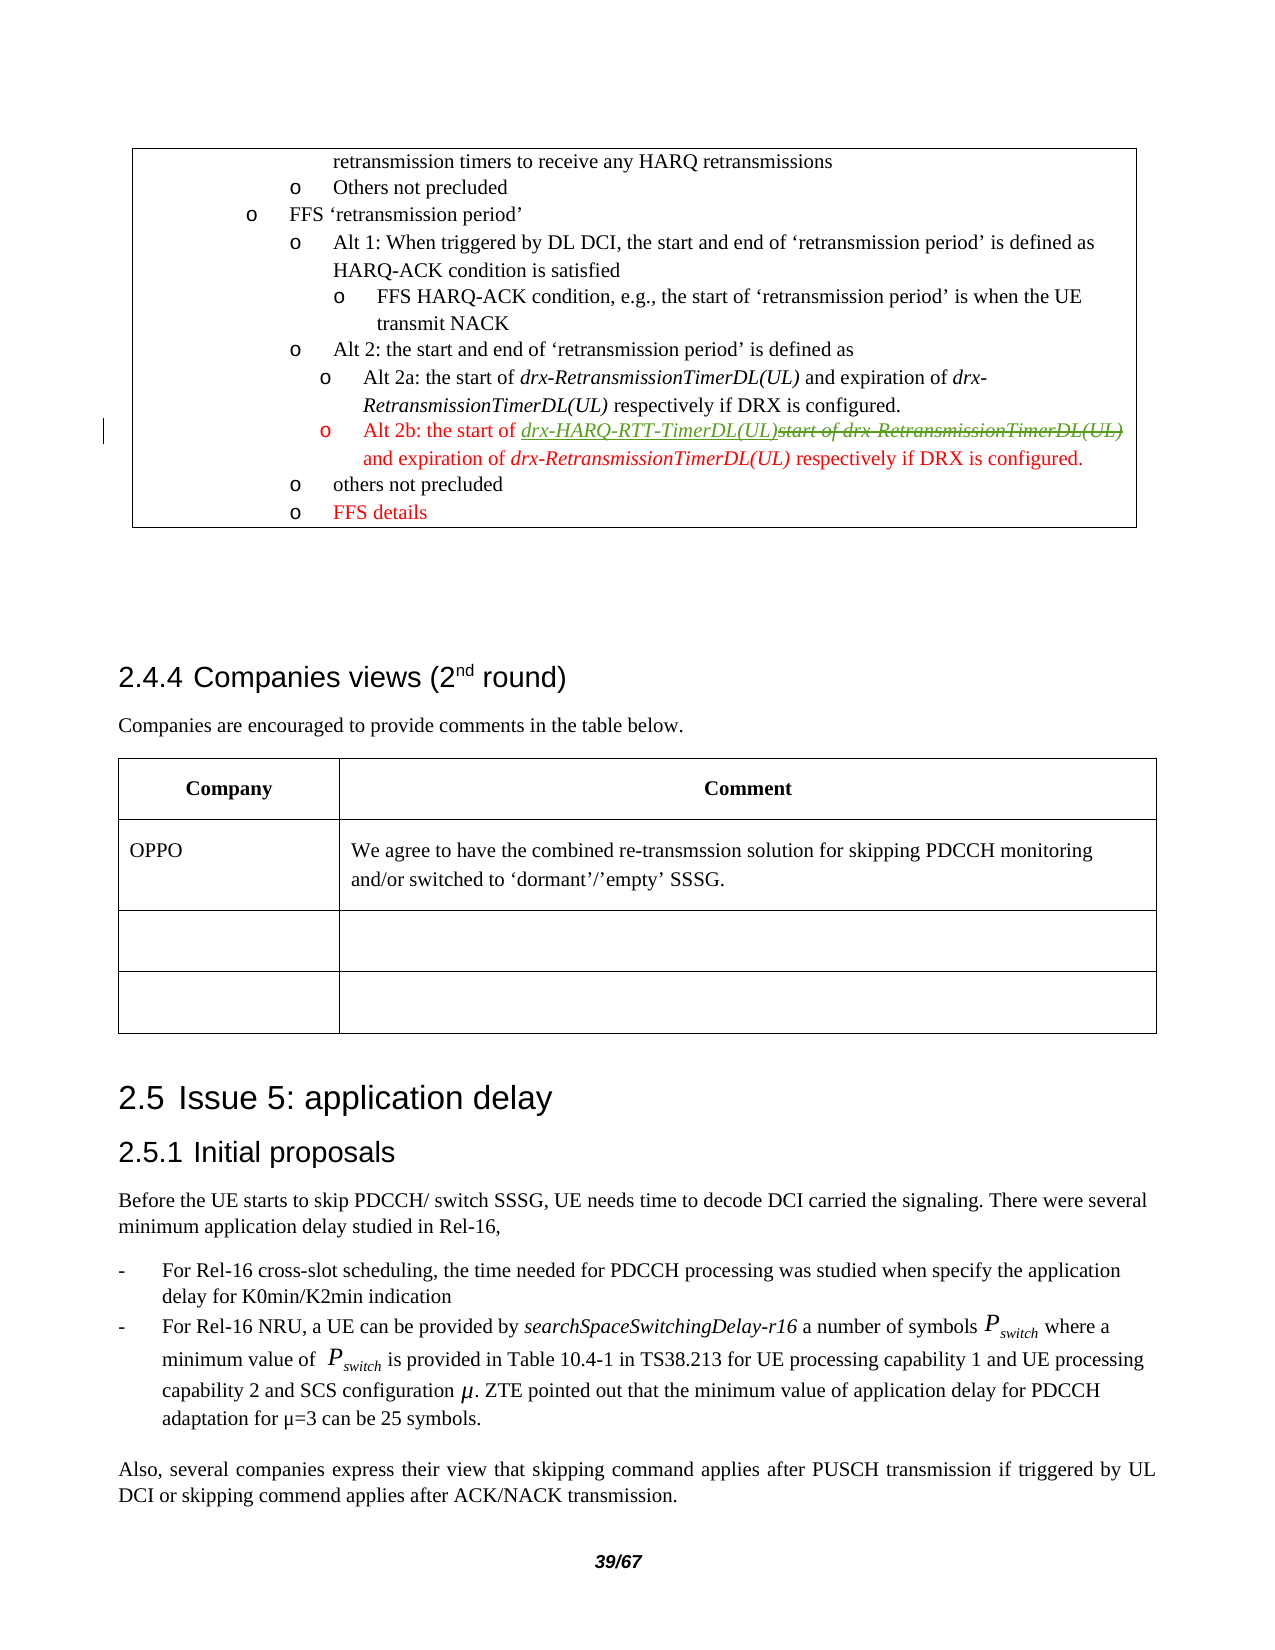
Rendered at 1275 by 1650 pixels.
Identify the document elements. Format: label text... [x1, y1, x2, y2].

table_cell [340, 911, 1156, 971]
table_cell OPPO [119, 820, 339, 909]
subtitle Initial proposals [118, 1135, 1157, 1169]
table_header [133, 149, 1136, 527]
subtitle Issue 5: application delay [118, 1078, 1157, 1117]
subtitle Companies views (2nd round) [118, 660, 1157, 694]
list For Rel-16 cross-slot scheduling, the time needed for PDCCH processing was studied when specify the application delay for K0min/K2min indication [118, 1258, 1157, 1308]
text Also, several companies express their view that skipping command applies after PUSCH transmission if triggered by UL DCI or skipping commend applies after ACK/NACK transmission. [118, 1457, 1157, 1507]
list For Rel-16 NRU, a UE can be provided by searchSpaceSwitchingDelay-r16 a number of symbols where a minimum value of is provided in Table 10.4-1 in TS38.213 for UE processing capability 1 and UE processing capability 2 and SCS configuration . ZTE pointed out that the minimum value of application delay for PDCCH adaptation for μ=3 can be 25 symbols. [118, 1310, 1157, 1430]
table_cell We agree to have the combined re-transmssion solution for skipping PDCCH monitoring and/or switched to ‘dormant’/’empty’ SSSG. [340, 820, 1156, 909]
table_header Comment [340, 759, 1156, 819]
text Companies are encouraged to provide comments in the table below. [118, 713, 1157, 737]
table_cell [119, 911, 339, 971]
table_cell [340, 972, 1156, 1032]
table_cell [119, 972, 339, 1032]
table_header Company [119, 759, 339, 819]
text Before the UE starts to skip PDCCH/ switch SSSG, UE needs time to decode DCI carried the signaling. There were several minimum application delay studied in Rel-16, [118, 1188, 1157, 1238]
